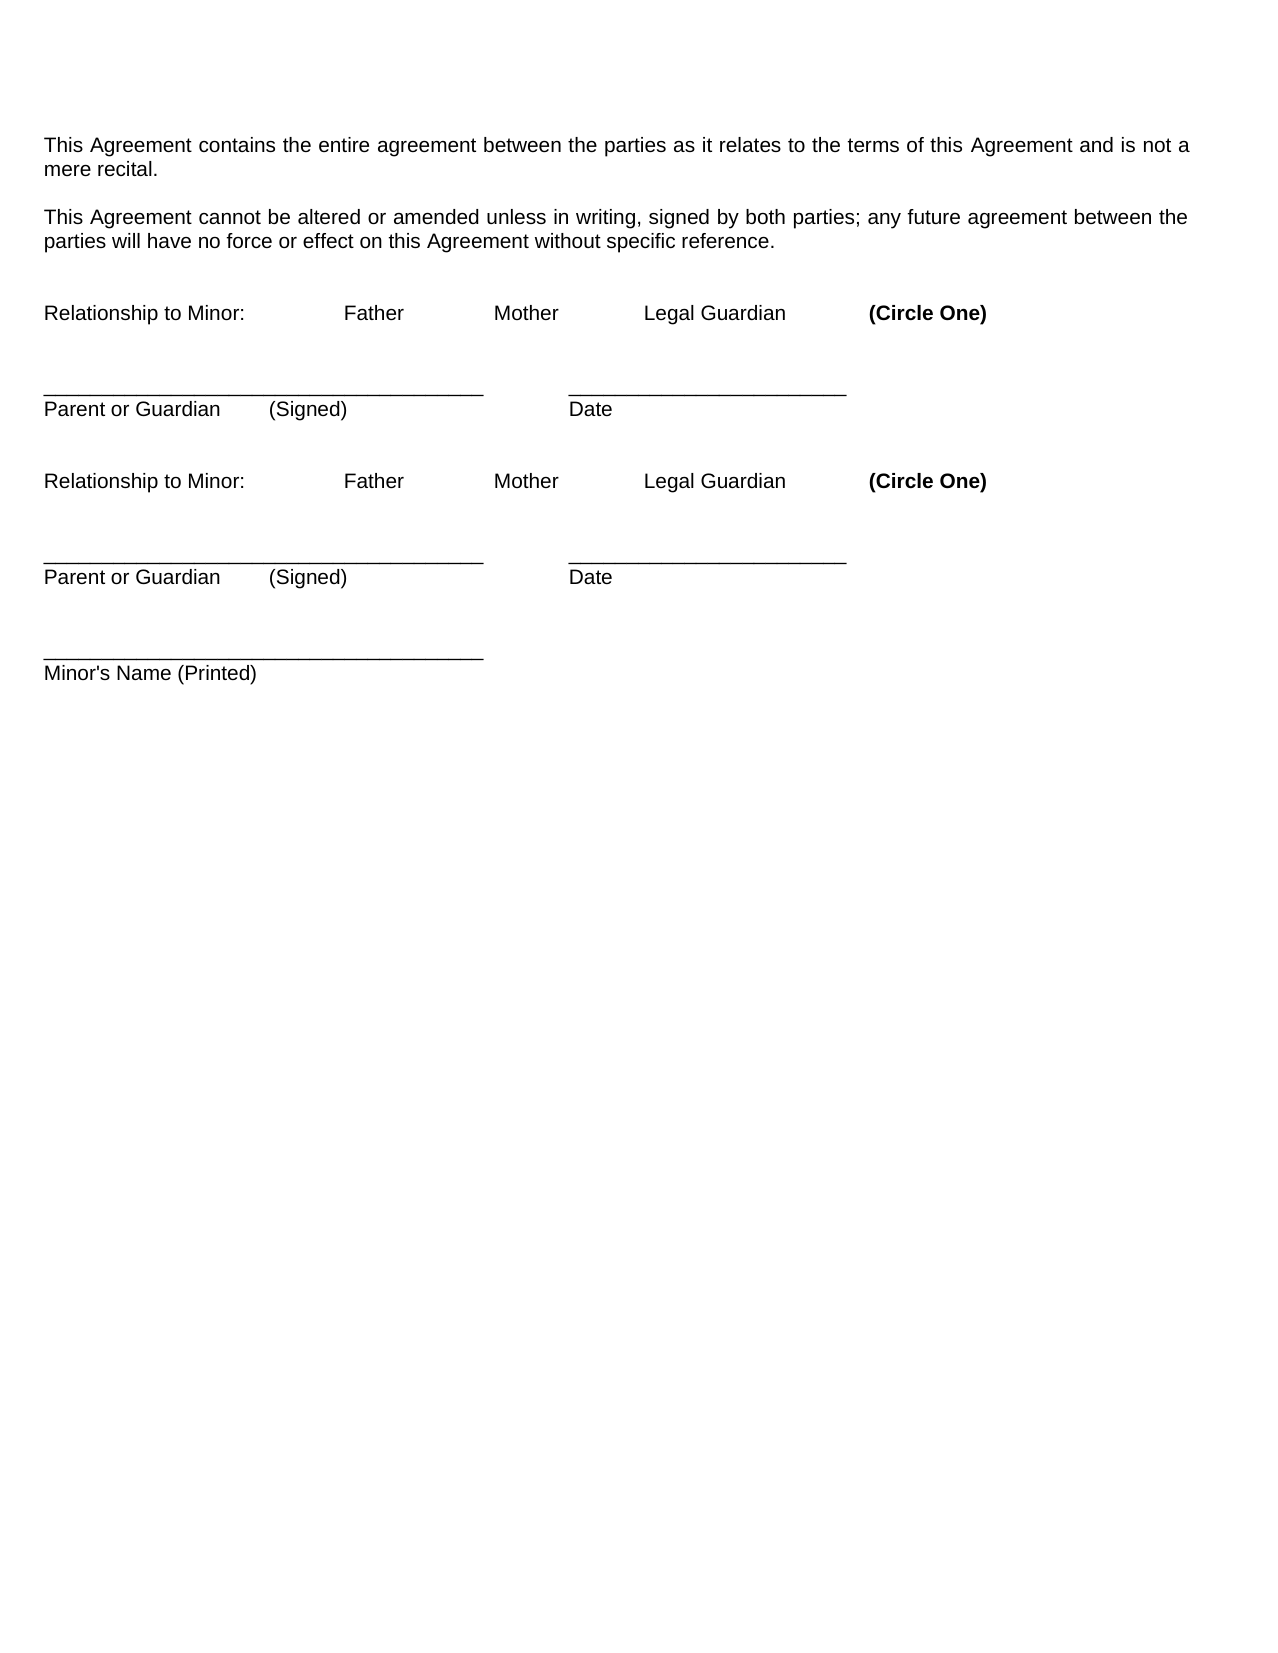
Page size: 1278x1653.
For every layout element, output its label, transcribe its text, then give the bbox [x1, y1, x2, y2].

text ______________________________________ ________________________ [44, 373, 1189, 397]
text Parent or Guardian (Signed) Date [44, 565, 1189, 589]
text This Agreement cannot be altered or amended unless in writing, signed by both parties; any future agreement between the parties will have no force or effect on this Agreement without specific reference. [44, 205, 1189, 253]
text Relationship to Minor: Father Mother Legal Guardian (Circle One) [44, 301, 1189, 325]
text Parent or Guardian (Signed) Date [44, 397, 1189, 421]
text Relationship to Minor: Father Mother Legal Guardian (Circle One) [44, 469, 1189, 493]
text ______________________________________ [44, 637, 1189, 661]
text ______________________________________ ________________________ [44, 541, 1189, 565]
text This Agreement contains the entire agreement between the parties as it relates to the terms of this Agreement and is not a mere recital. [44, 133, 1189, 181]
text Minor's Name (Printed) [44, 661, 1189, 684]
